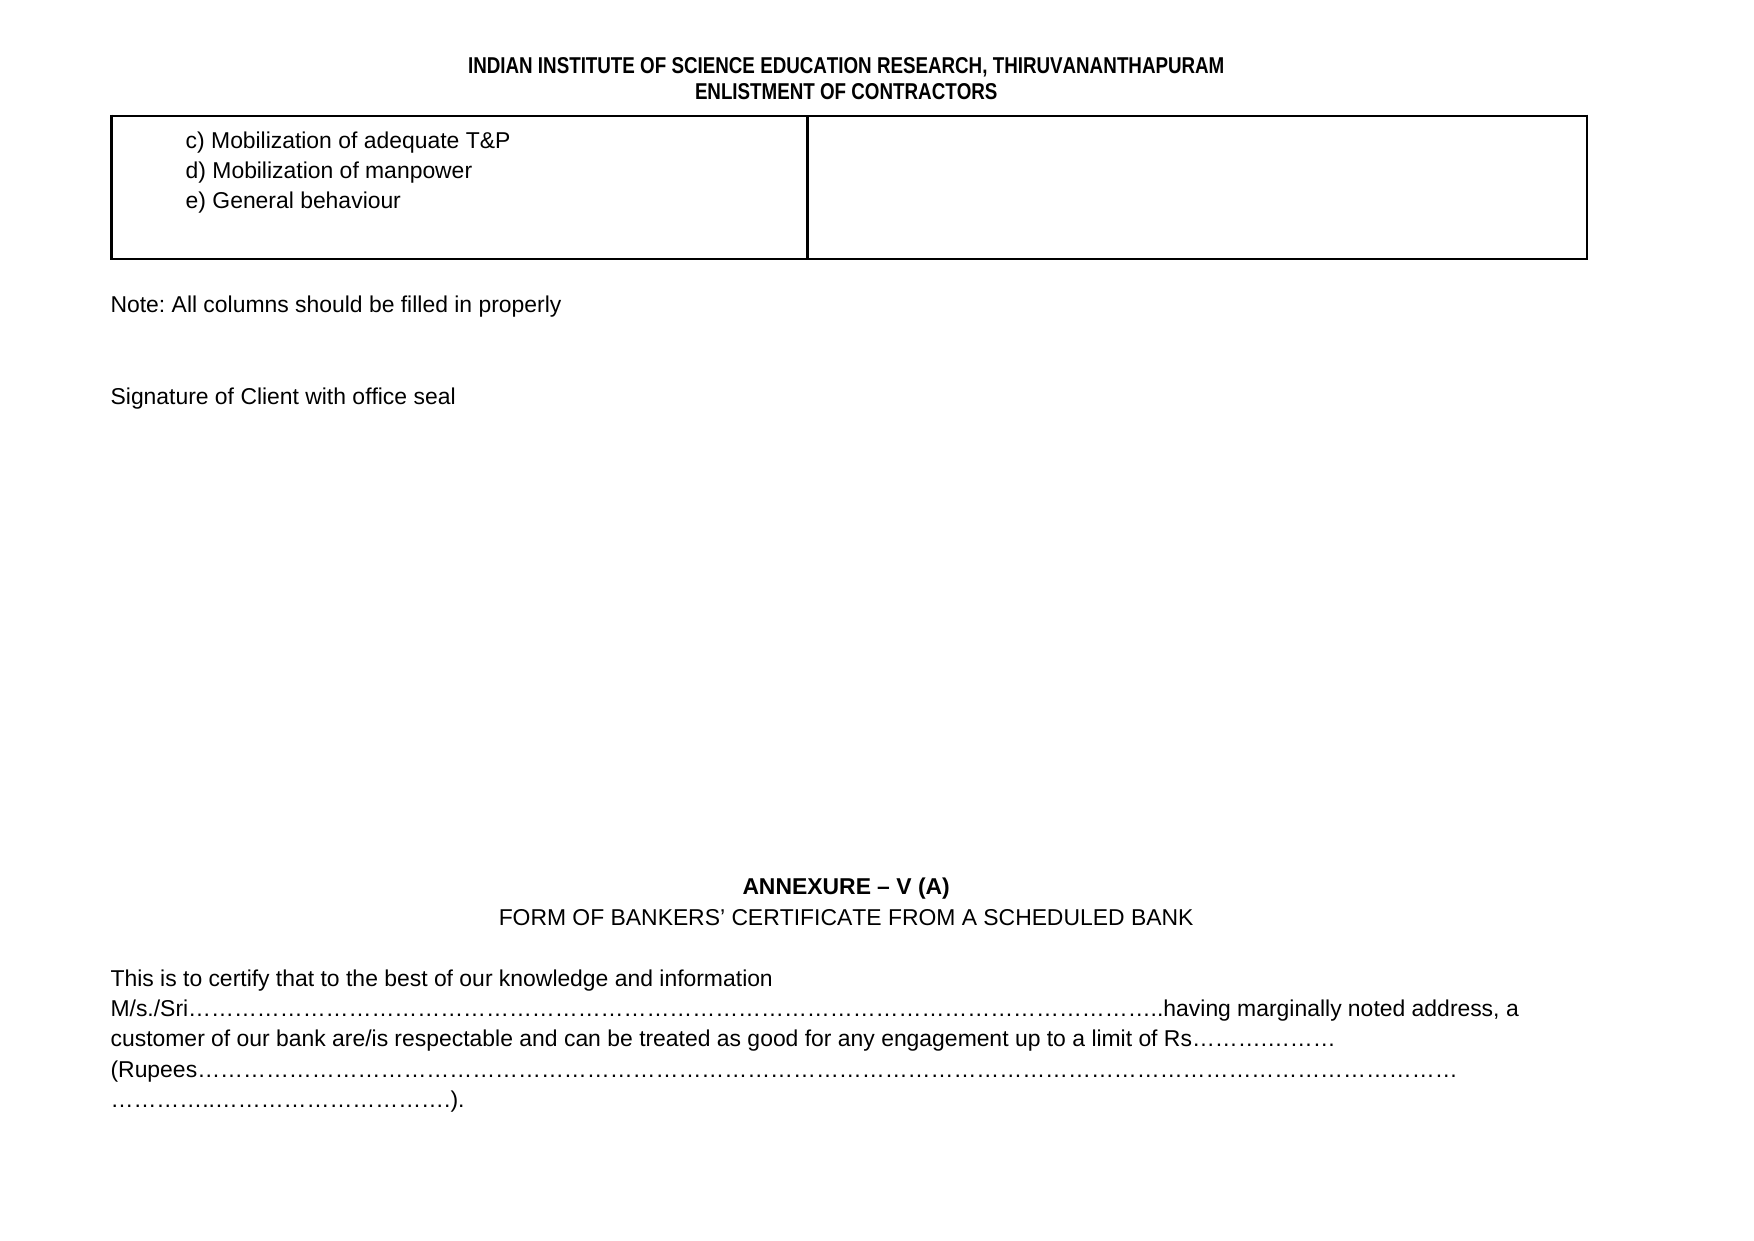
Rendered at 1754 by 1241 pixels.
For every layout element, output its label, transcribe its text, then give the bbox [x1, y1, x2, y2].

table_cell [809, 117, 1586, 258]
text Signature of Client with office seal [110, 353, 1582, 409]
text …………..………………………….). [110, 1086, 1582, 1113]
text ANNEXURE – V (A) [110, 873, 1582, 899]
text Note: All columns should be filled in properly [110, 291, 1582, 318]
text (Rupees………………………………………………………………………………………………………………………………………………… [110, 1056, 1582, 1082]
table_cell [113, 117, 806, 258]
text FORM OF BANKERS’ CERTIFICATE FROM A SCHEDULED BANK [110, 903, 1582, 930]
text This is to certify that to the best of our knowledge and information M/s./Sri………………………………………………………………………………………………………………..having marginally noted address, a customer of our bank are/is respectable and can be treated as good for any engagement up to a limit of Rs……….……… [110, 965, 1582, 1052]
